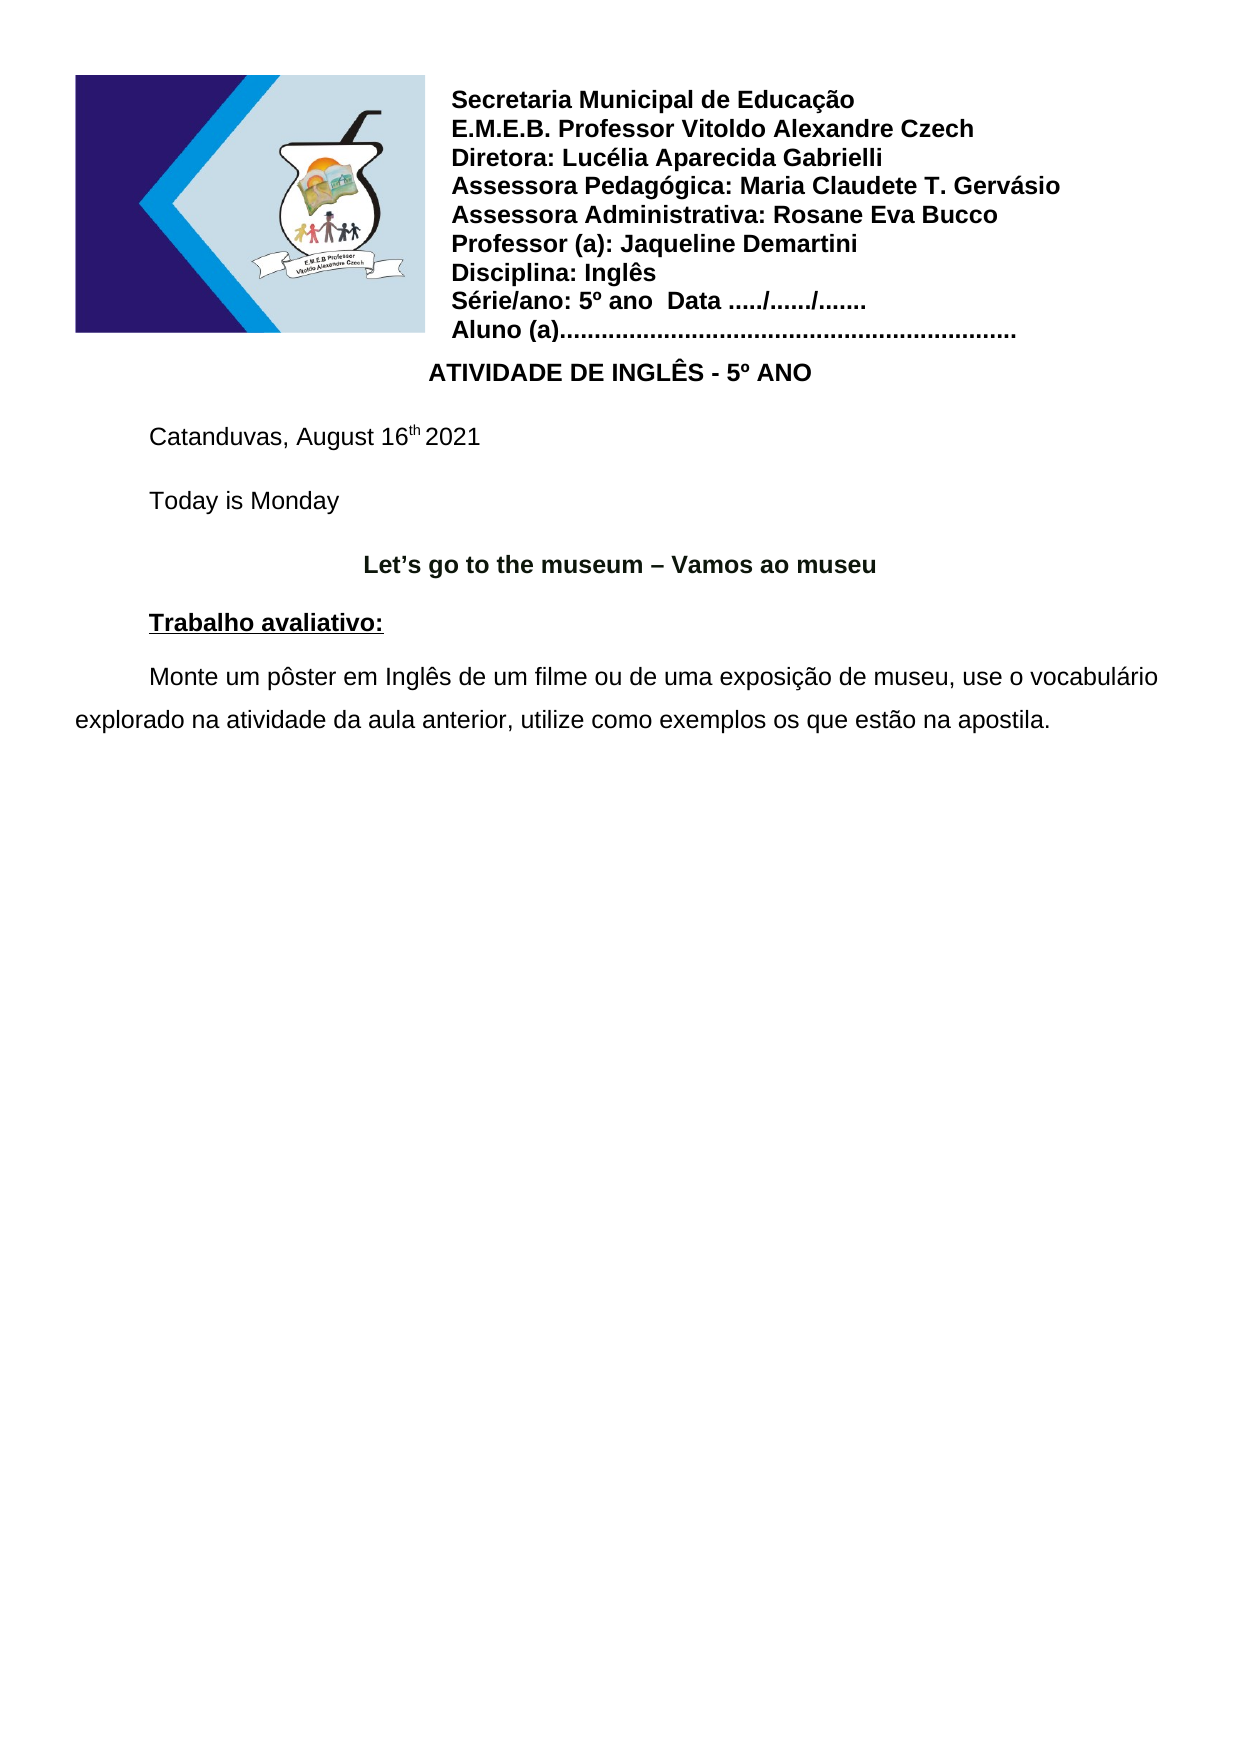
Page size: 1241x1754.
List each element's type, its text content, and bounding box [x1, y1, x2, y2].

text Trabalho avaliativo: [75, 608, 1165, 636]
text Catanduvas, August 16th 2021 [75, 422, 1165, 451]
text ATIVIDADE DE INGLÊS - 5º ANO [75, 358, 1165, 387]
text Monte um pôster em Inglês de um filme ou de uma exposição de museu, use o vocabulário explorado na atividade da aula anterior, utilize como exemplos os que estão na apostila. [75, 661, 1165, 733]
text Today is Monday [75, 486, 1165, 514]
picture [75, 75, 249, 333]
text Let’s go to the museum – Vamos ao museu [75, 550, 1165, 578]
picture [173, 75, 426, 333]
